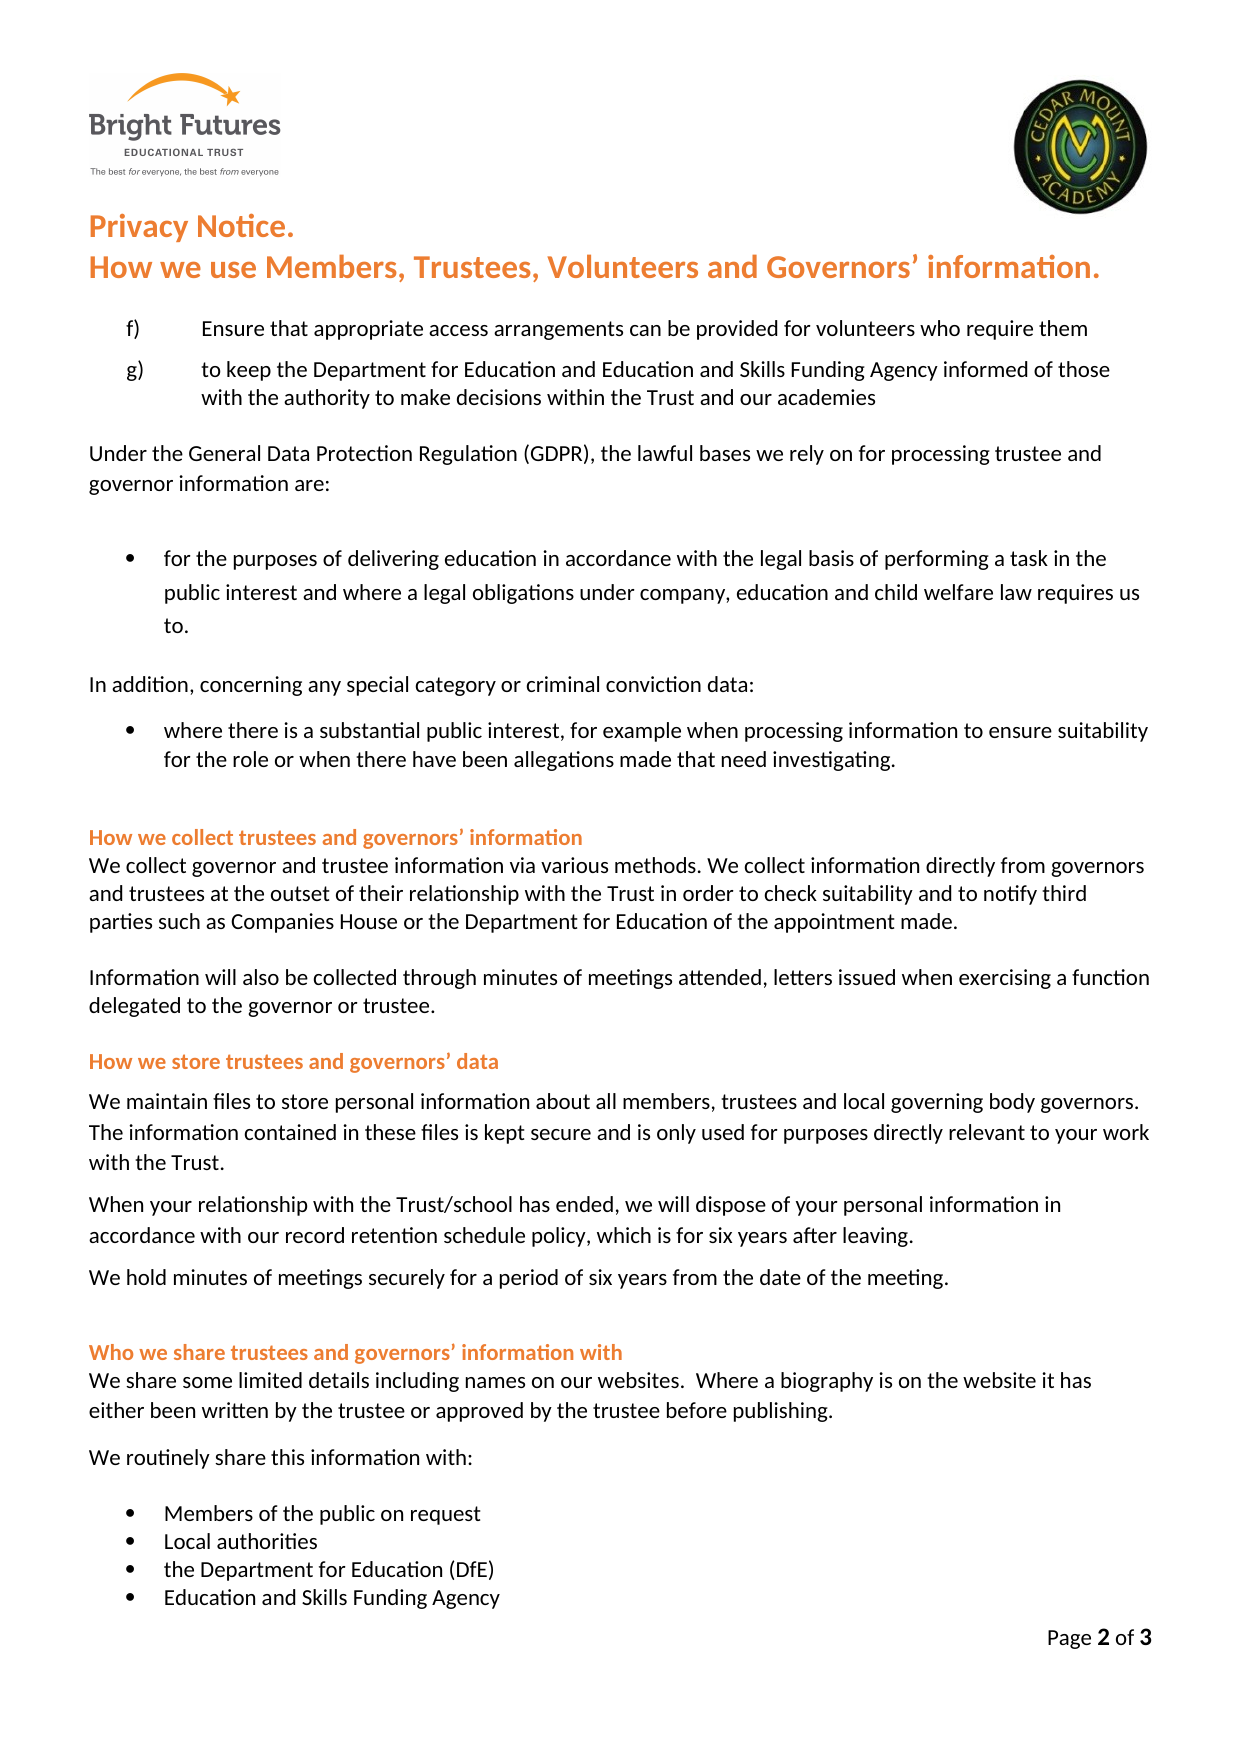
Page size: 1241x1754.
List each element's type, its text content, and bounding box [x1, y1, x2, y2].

text We maintain files to store personal information about all members, trustees and local governing body governors. The information contained in these files is kept secure and is only used for purposes directly relevant to your work with the Trust. [89, 1087, 1152, 1176]
list to keep the Department for Education and Education and Skills Funding Agency informed of those with the authority to make decisions within the Trust and our academies [126, 355, 1152, 411]
text In addition, concerning any special category or criminal conviction data: [89, 670, 1152, 698]
list Local authorities [126, 1527, 1152, 1556]
text We share some limited details including names on our websites. Where a biography is on the website it has either been written by the trustee or approved by the trustee before publishing. [89, 1366, 1152, 1424]
text Who we share trustees and governors’ information with [89, 1338, 1152, 1366]
text We routinely share this information with: [89, 1443, 1152, 1471]
list Members of the public on request [126, 1499, 1152, 1527]
text When your relationship with the Trust/school has ended, we will dispose of your personal information in accordance with our record retention schedule policy, which is for six years after leaving. [89, 1191, 1152, 1249]
picture [88, 73, 281, 177]
list for the purposes of delivering education in accordance with the legal basis of performing a task in the public interest and where a legal obligations under company, education and child welfare law requires us to. [126, 544, 1152, 639]
text Information will also be collected through minutes of meetings attended, letters issued when exercising a function delegated to the governor or trustee. [89, 963, 1152, 1019]
list Ensure that appropriate access arrangements can be provided for volunteers who require them [126, 314, 1152, 342]
text Under the General Data Protection Regulation (GDPR), the lawful bases we rely on for processing trustee and governor information are: [89, 439, 1152, 497]
list the Department for Education (DfE) [126, 1556, 1152, 1583]
picture [1008, 75, 1152, 219]
text How we store trustees and governors’ data [89, 1047, 1152, 1075]
list where there is a substantial public interest, for example when processing information to ensure suitability for the role or when there have been allegations made that need investigating. [126, 717, 1152, 773]
text How we collect trustees and governors’ information [89, 823, 1152, 851]
list Education and Skills Funding Agency [126, 1583, 1152, 1612]
text We collect governor and trustee information via various methods. We collect information directly from governors and trustees at the outset of their relationship with the Trust in order to check suitability and to notify third parties such as Companies House or the Department for Education of the appointment made. [89, 851, 1152, 935]
text We hold minutes of meetings securely for a period of six years from the date of the meeting. [89, 1263, 1152, 1291]
